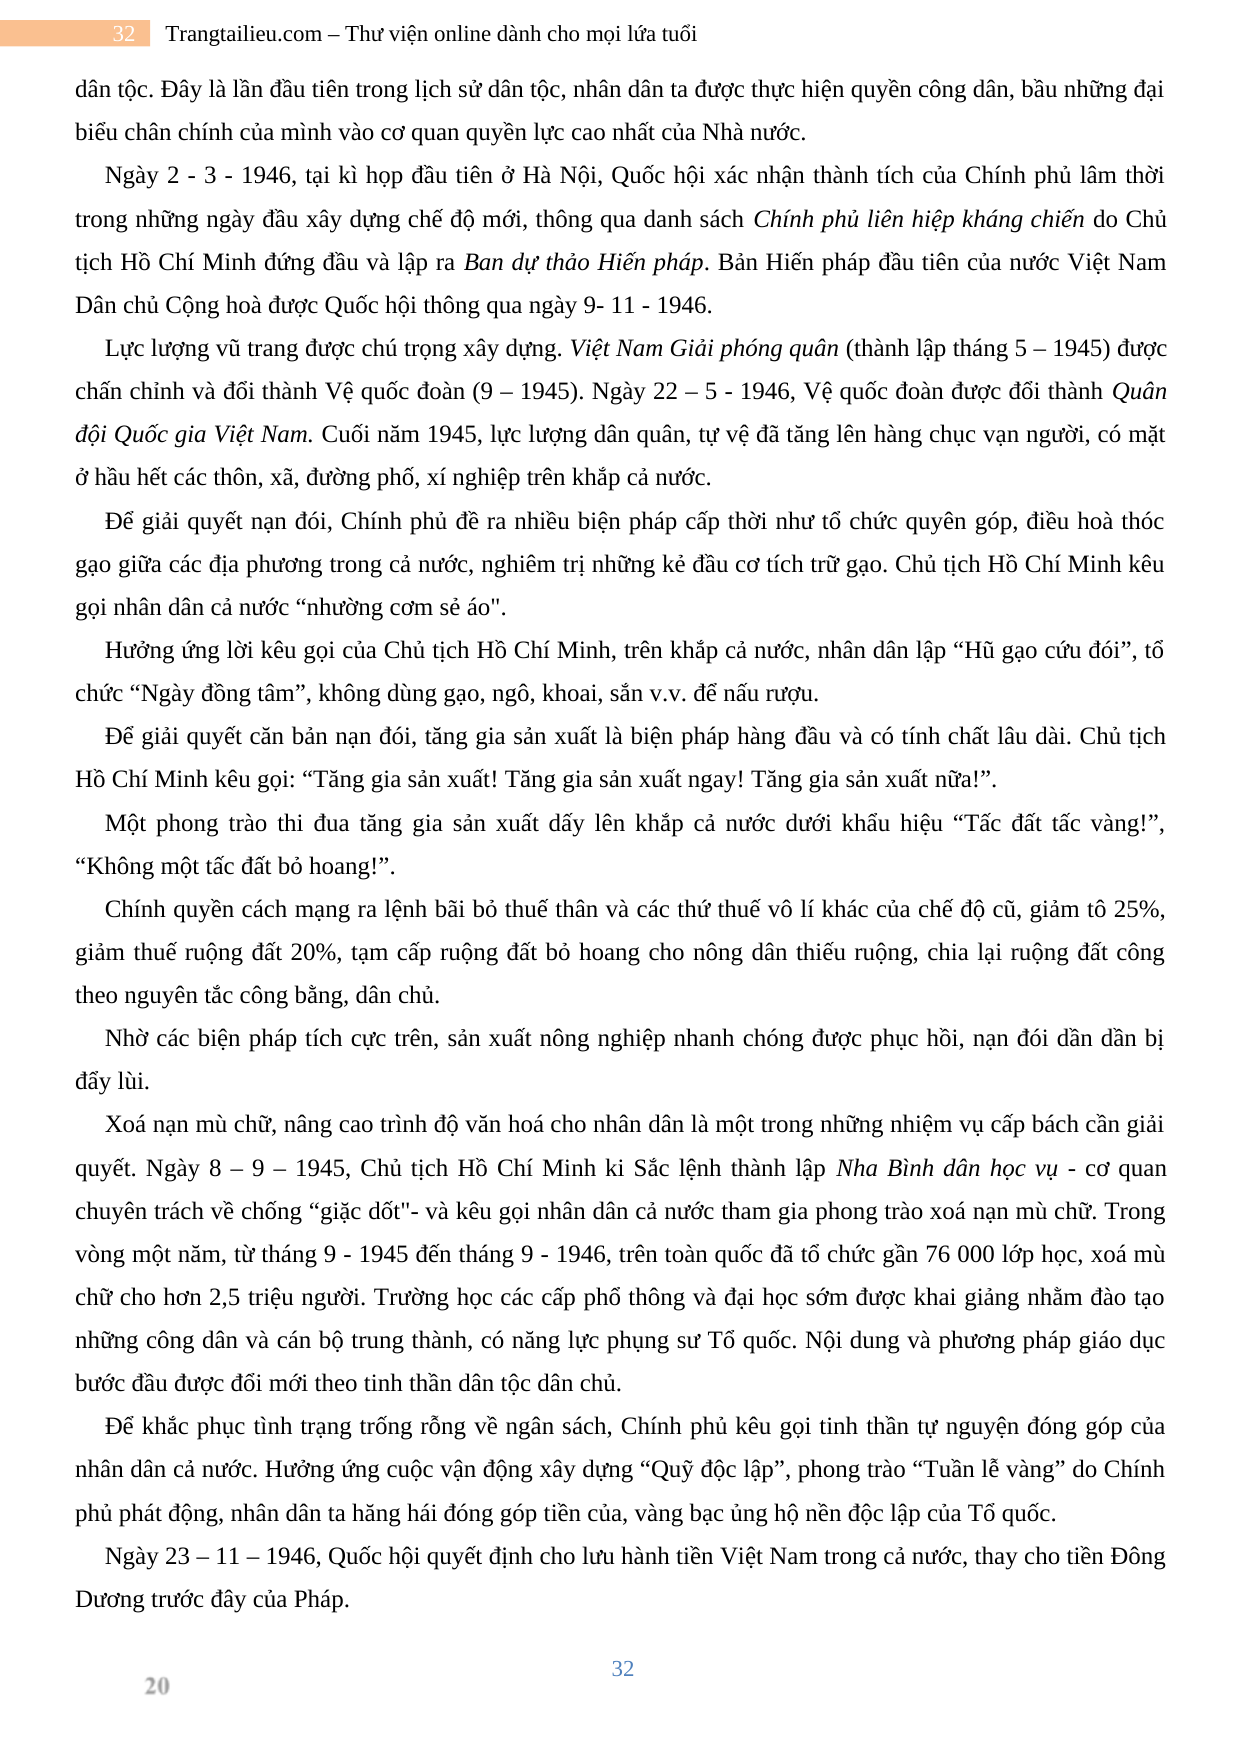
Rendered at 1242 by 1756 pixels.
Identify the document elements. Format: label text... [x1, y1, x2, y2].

text Một phong trào thi đua tăng gia sản xuất dấy lên khắp cả nước dưới khẩu hiệu “Tấc đất tấc vàng!”, “Không một tấc đất bỏ hoang!”. [75, 808, 1167, 879]
text Lực lượng vũ trang được chú trọng xây dựng. Việt Nam Giải phóng quân (thành lập tháng 5 – 1945) được chấn chỉnh và đổi thành Vệ quốc đoàn (9 – 1945). Ngày 22 – 5 - 1946, Vệ quốc đoàn được đổi thành Quân đội Quốc gia Việt Nam. Cuối năm 1945, lực lượng dân quân, tự vệ đã tăng lên hàng chục vạn người, có mặt ở hầu hết các thôn, xã, đường phố, xí nghiệp trên khắp cả nước. [75, 333, 1167, 491]
text dân tộc. Đây là lần đầu tiên trong lịch sử dân tộc, nhân dân ta được thực hiện quyền công dân, bầu những đại biểu chân chính của mình vào cơ quan quyền lực cao nhất của Nhà nước. [75, 74, 1166, 146]
text Để giải quyết nạn đói, Chính phủ đề ra nhiều biện pháp cấp thời như tổ chức quyên góp, điều hoà thóc gạo giữa các địa phương trong cả nước, nghiêm trị những kẻ đầu cơ tích trữ gạo. Chủ tịch Hồ Chí Minh kêu gọi nhân dân cả nước “nhường cơm sẻ áo". [75, 506, 1167, 621]
text Chính quyền cách mạng ra lệnh bãi bỏ thuế thân và các thứ thuế vô lí khác của chế độ cũ, giảm tô 25%, giảm thuế ruộng đất 20%, tạm cấp ruộng đất bỏ hoang cho nông dân thiếu ruộng, chia lại ruộng đất công theo nguyên tắc công bằng, dân chủ. [75, 894, 1167, 1009]
text Để giải quyết căn bản nạn đói, tăng gia sản xuất là biện pháp hàng đầu và có tính chất lâu dài. Chủ tịch Hồ Chí Minh kêu gọi: “Tăng gia sản xuất! Tăng gia sản xuất ngay! Tăng gia sản xuất nữa!”. [75, 721, 1167, 793]
picture [143, 1675, 171, 1696]
text Hưởng ứng lời kêu gọi của Chủ tịch Hồ Chí Minh, trên khắp cả nước, nhân dân lập “Hũ gạo cứu đói”, tổ chức “Ngày đồng tâm”, không dùng gạo, ngô, khoai, sắn v.v. để nấu rượu. [75, 635, 1167, 707]
text Để khắc phục tình trạng trống rỗng về ngân sách, Chính phủ kêu gọi tinh thần tự nguyện đóng góp của nhân dân cả nước. Hưởng ứng cuộc vận động xây dựng “Quỹ độc lập”, phong trào “Tuần lễ vàng” do Chính phủ phát động, nhân dân ta hăng hái đóng góp tiền của, vàng bạc ủng hộ nền độc lập của Tổ quốc. [75, 1411, 1167, 1526]
text Ngày 23 – 11 – 1946, Quốc hội quyết định cho lưu hành tiền Việt Nam trong cả nước, thay cho tiền Đông Dương trước đây của Pháp. [75, 1541, 1167, 1613]
text Xoá nạn mù chữ, nâng cao trình độ văn hoá cho nhân dân là một trong những nhiệm vụ cấp bách cần giải quyết. Ngày 8 – 9 – 1945, Chủ tịch Hồ Chí Minh ki Sắc lệnh thành lập Nha Bình dân học vụ - cơ quan chuyên trách về chống “giặc dốt"- và kêu gọi nhân dân cả nước tham gia phong trào xoá nạn mù chữ. Trong vòng một năm, từ tháng 9 - 1945 đến tháng 9 - 1946, trên toàn quốc đã tổ chức gần 76 000 lớp học, xoá mù chữ cho hơn 2,5 triệu người. Trường học các cấp phổ thông và đại học sớm được khai giảng nhằm đào tạo những công dân và cán bộ trung thành, có năng lực phụng sư Tổ quốc. Nội dung và phương pháp giáo dục bước đầu được đổi mới theo tinh thần dân tộc dân chủ. [75, 1109, 1167, 1397]
text Nhờ các biện pháp tích cực trên, sản xuất nông nghiệp nhanh chóng được phục hồi, nạn đói dần dần bị đẩy lùi. [75, 1023, 1167, 1095]
text Ngày 2 - 3 - 1946, tại kì họp đầu tiên ở Hà Nội, Quốc hội xác nhận thành tích của Chính phủ lâm thời trong những ngày đầu xây dựng chế độ mới, thông qua danh sách Chính phủ liên hiệp kháng chiến do Chủ tịch Hồ Chí Minh đứng đầu và lập ra Ban dự thảo Hiến pháp. Bản Hiến pháp đầu tiên của nước Việt Nam Dân chủ Cộng hoà được Quốc hội thông qua ngày 9- 11 - 1946. [75, 161, 1167, 319]
